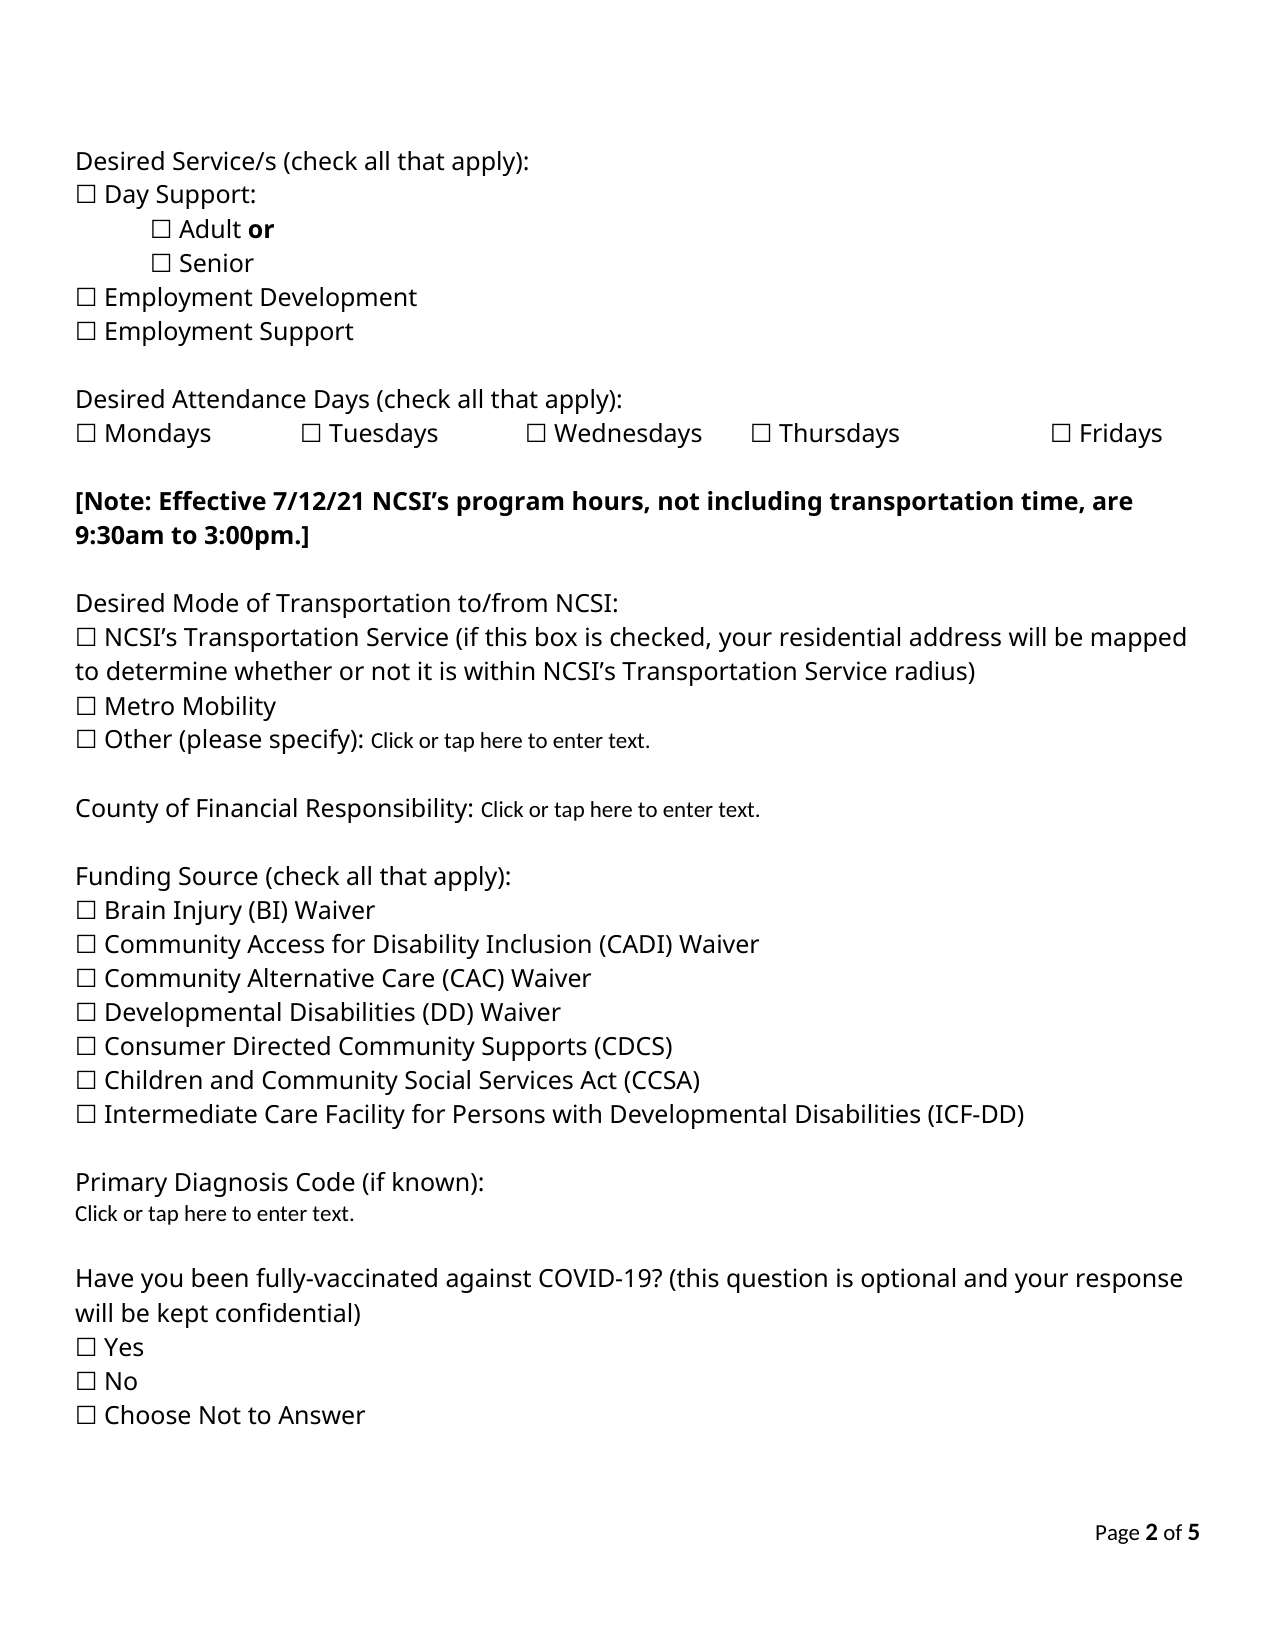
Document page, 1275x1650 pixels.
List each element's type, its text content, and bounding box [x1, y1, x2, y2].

text Desired Service/s (check all that apply): [75, 143, 1200, 177]
text Children and Community Social Services Act (CCSA) [75, 1063, 1200, 1097]
text Developmental Disabilities (DD) Waiver [75, 995, 1200, 1029]
text Desired Attendance Days (check all that apply): [75, 382, 1200, 416]
text Employment Development [75, 279, 1200, 313]
text Other (please specify): [75, 722, 1200, 756]
text Choose Not to Answer [75, 1397, 1200, 1431]
text Consumer Directed Community Supports (CDCS) [75, 1029, 1200, 1063]
text Yes [75, 1329, 1200, 1363]
text [Note: Effective 7/12/21 NCSI’s program hours, not including transportation time, are 9:30am to 3:00pm.] [75, 484, 1200, 552]
text Primary Diagnosis Code (if known): [75, 1165, 1200, 1199]
text Community Alternative Care (CAC) Waiver [75, 961, 1200, 995]
text Desired Mode of Transportation to/from NCSI: [75, 586, 1200, 620]
text Mondays Tuesdays Wednesdays Thursdays Fridays [75, 416, 1200, 450]
text No [75, 1363, 1200, 1397]
text Adult or [75, 211, 1200, 245]
text Intermediate Care Facility for Persons with Developmental Disabilities (ICF-DD) [75, 1097, 1200, 1131]
text Funding Source (check all that apply): [75, 858, 1200, 892]
text Employment Support [75, 313, 1200, 347]
text County of Financial Responsibility: [75, 790, 1200, 824]
text Day Support: [75, 177, 1200, 211]
text Community Access for Disability Inclusion (CADI) Waiver [75, 927, 1200, 961]
text Senior [75, 245, 1200, 279]
text Brain Injury (BI) Waiver [75, 892, 1200, 927]
text Metro Mobility [75, 688, 1200, 722]
text NCSI’s Transportation Service (if this box is checked, your residential address will be mapped to determine whether or not it is within NCSI’s Transportation Service radius) [75, 620, 1200, 688]
text Have you been fully-vaccinated against COVID-19? (this question is optional and your response will be kept confidential) [75, 1261, 1200, 1329]
